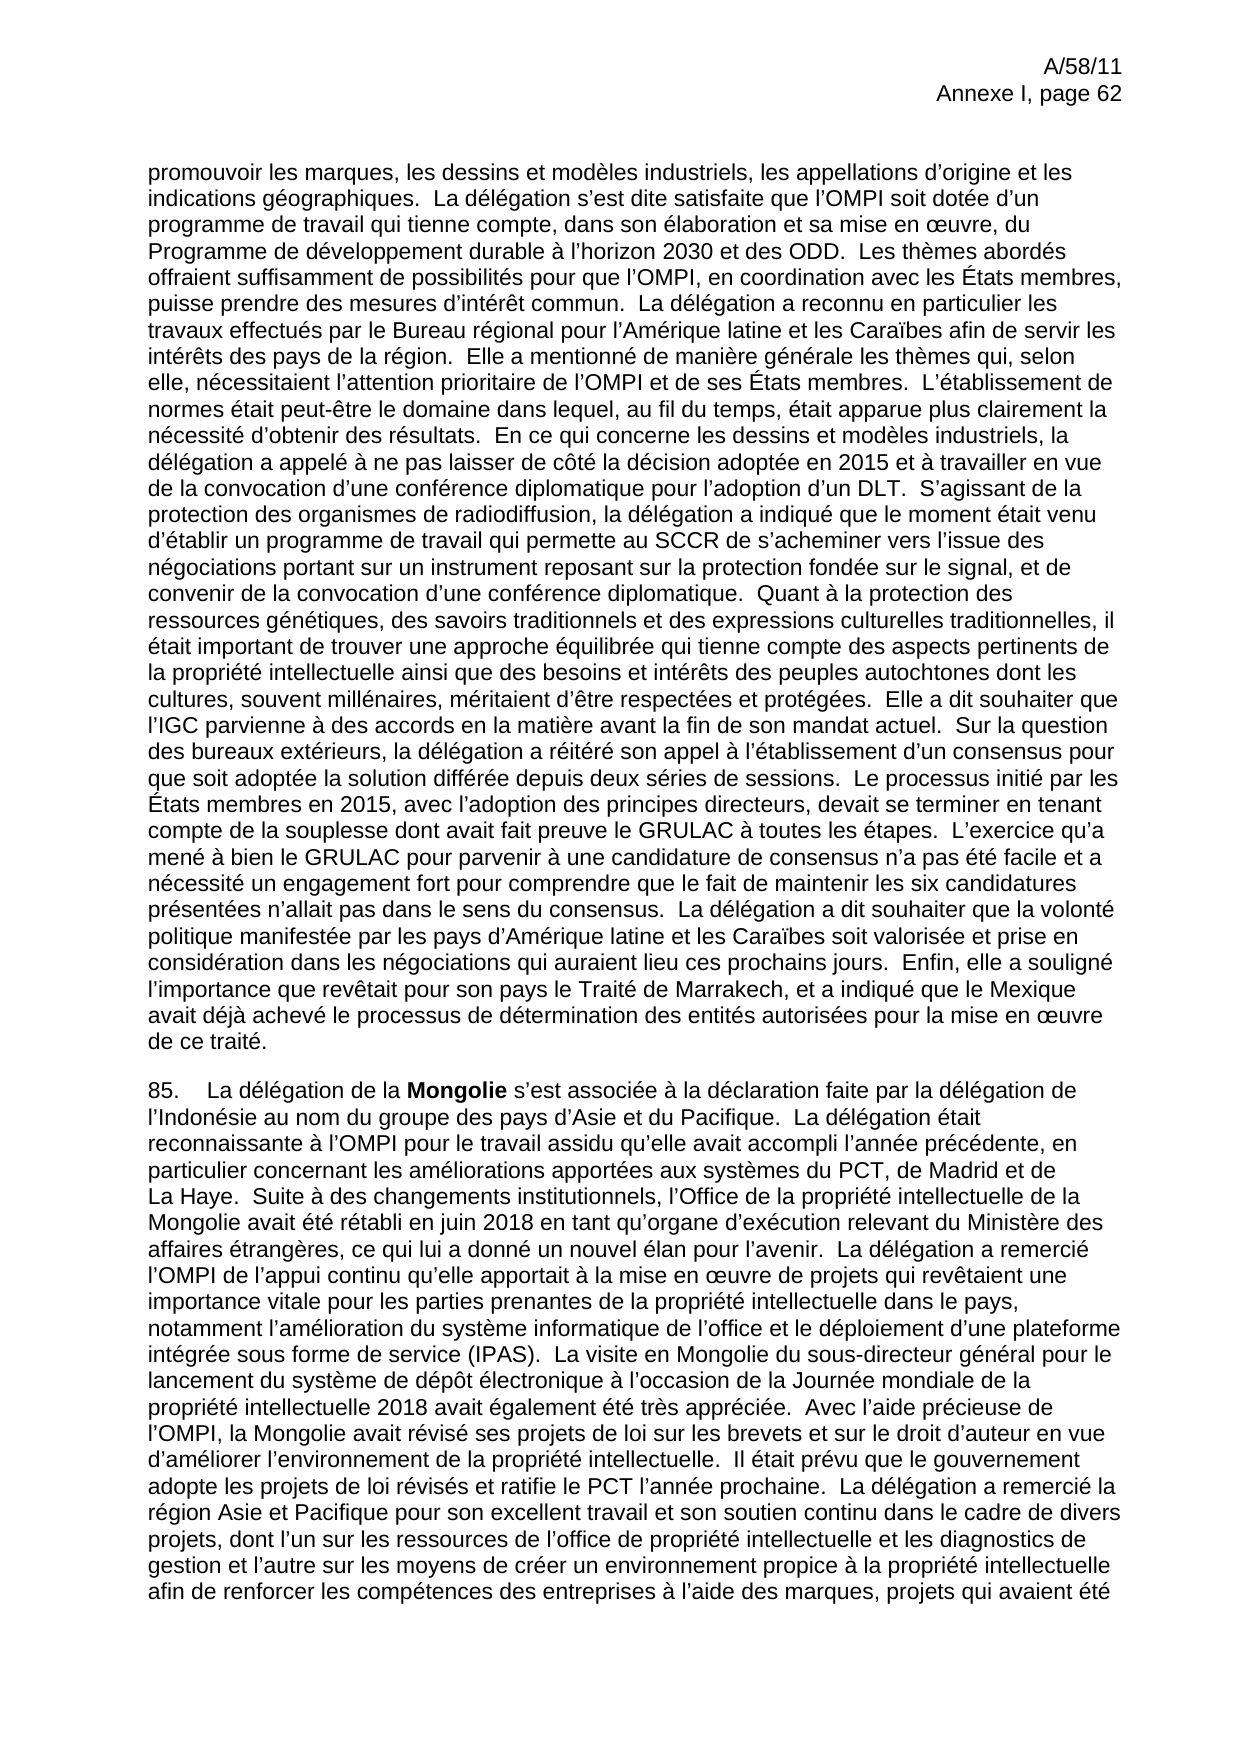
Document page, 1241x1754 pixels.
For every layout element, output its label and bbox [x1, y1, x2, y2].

text [148, 1077, 1122, 1604]
text [148, 158, 1122, 1054]
